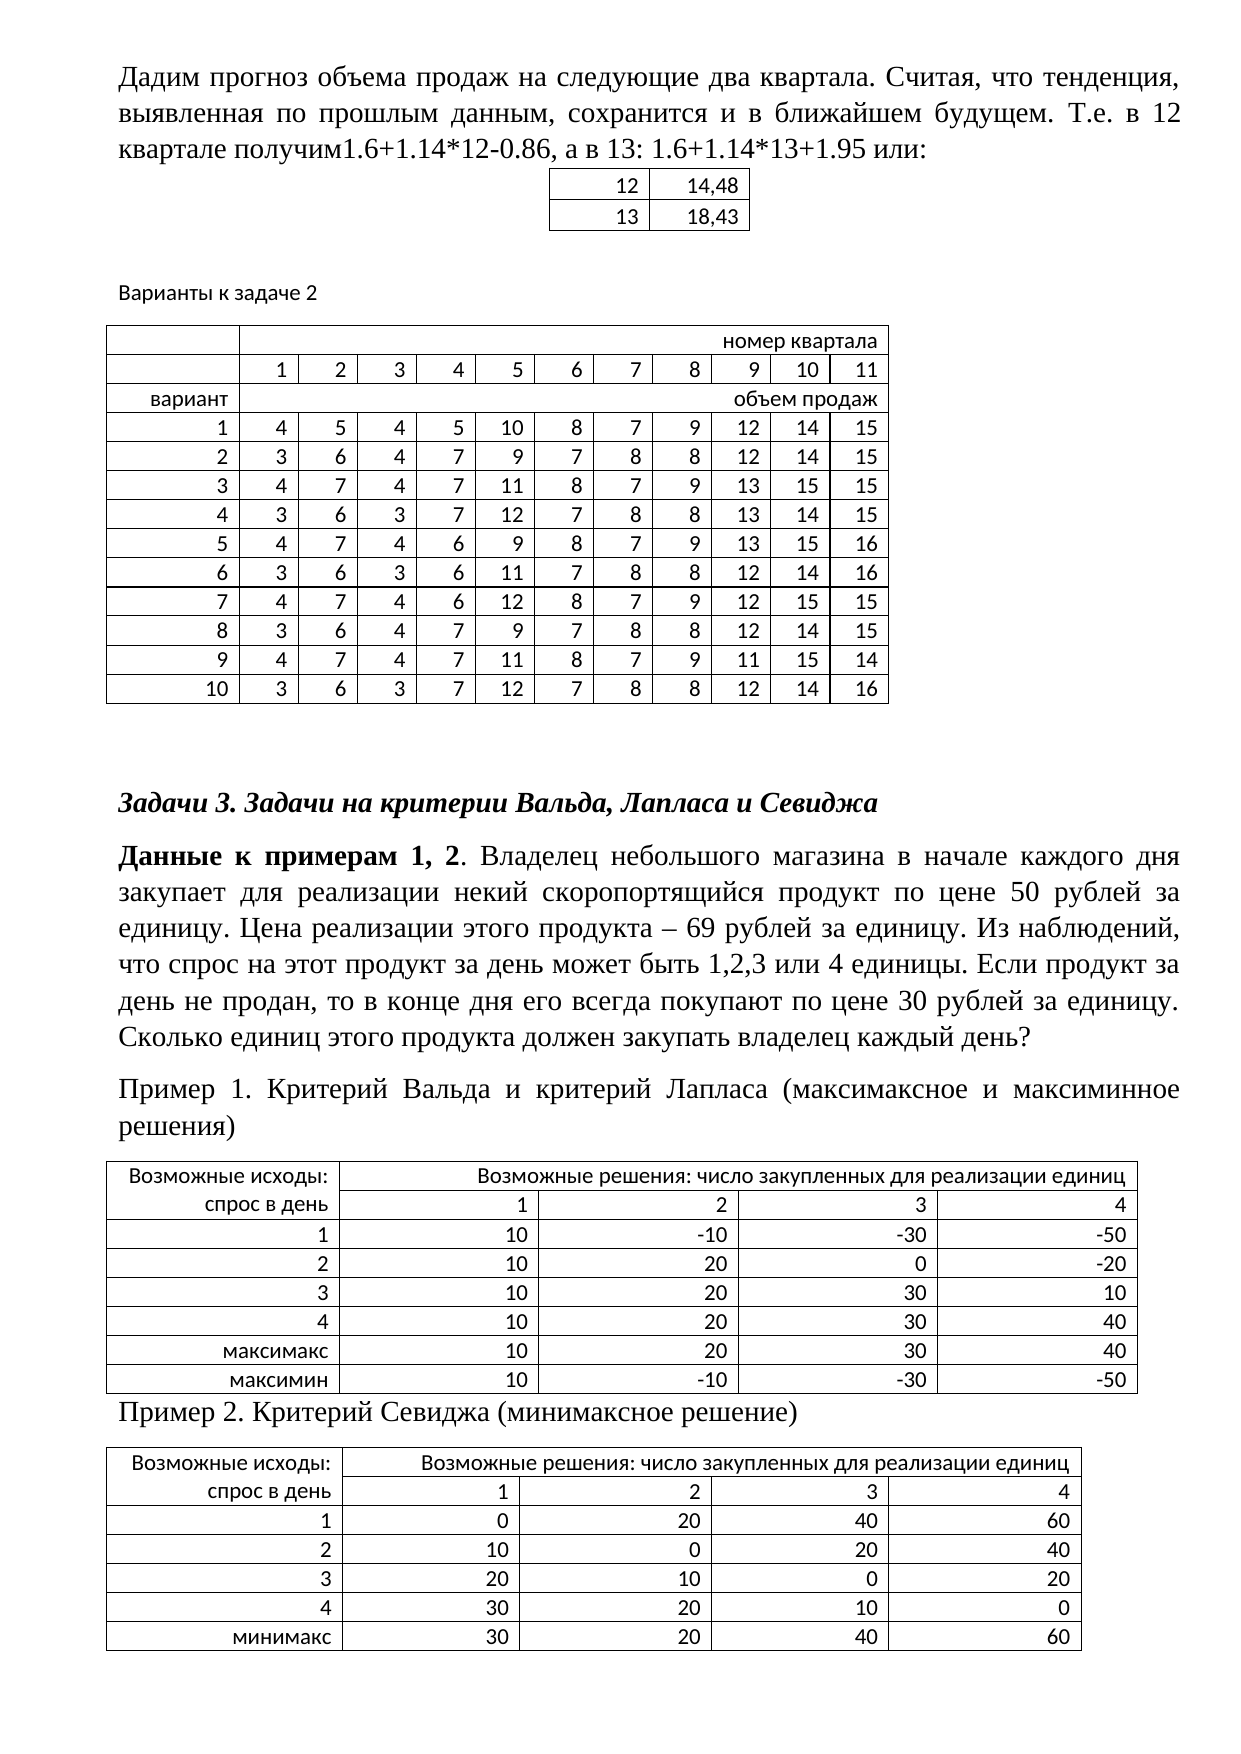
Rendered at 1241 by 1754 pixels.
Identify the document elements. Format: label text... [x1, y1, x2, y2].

text Задачи 3. Задачи на критерии Вальда, Лапласа и Севиджа [118, 785, 1181, 819]
table_cell 60 [889, 1622, 1081, 1650]
table_cell 14 [771, 500, 829, 528]
table_cell 30 [739, 1278, 937, 1306]
table_cell 5 [107, 529, 239, 557]
table_cell 4 [358, 588, 416, 615]
table_cell 8 [653, 616, 711, 644]
table_cell 9 [653, 529, 711, 557]
table_cell 1 [343, 1477, 519, 1505]
table_cell 10 [343, 1535, 519, 1563]
table_cell 0 [889, 1593, 1081, 1621]
table_cell 7 [417, 442, 475, 470]
table_cell 1 [107, 1506, 342, 1534]
table_cell 3 [107, 1564, 342, 1592]
text Дадим прогноз объема продаж на следующие два квартала. Считая, что тенденция, выявленная по прошлым данным, сохранится и в ближайшем будущем. Т.е. в 12 квартале получим1.6+1.14*12-0.86, а в 13: 1.6+1.14*13+1.95 или: [118, 59, 1181, 165]
table_header Возможные исходы: спрос в день [107, 1162, 339, 1219]
table_cell 8 [594, 442, 652, 470]
table_cell 7 [299, 646, 357, 673]
table_cell 18,43 [650, 200, 749, 230]
table_cell 10 [107, 675, 239, 703]
text Данные к примерам 1, 2. Владелец небольшого магазина в начале каждого дня закупает для реализации некий скоропортящийся продукт по цене 50 рублей за единицу. Цена реализации этого продукта – 69 рублей за единицу. Из наблюдений, что спрос на этот продукт за день может быть 1,2,3 или 4 единицы. Если продукт за день не продан, то в конце дня его всегда покупают по цене 30 рублей за единицу. Сколько единиц этого продукта должен закупать владелец каждый день? [118, 838, 1181, 1052]
table_cell 7 [594, 529, 652, 557]
table_cell 10 [476, 413, 534, 441]
table_cell 7 [299, 471, 357, 499]
table_cell 8 [594, 558, 652, 586]
table_header номер квартала [240, 326, 888, 354]
table_cell 1 [240, 355, 298, 383]
table_cell 6 [299, 616, 357, 644]
table_cell 4 [240, 646, 298, 673]
table_cell 14 [771, 675, 829, 703]
table_cell 14 [771, 616, 829, 644]
table_cell 10 [340, 1278, 538, 1306]
table_cell объем продаж [240, 384, 888, 412]
table_cell 7 [417, 675, 475, 703]
table_cell 4 [358, 413, 416, 441]
table_cell 30 [343, 1622, 519, 1650]
table_cell 8 [594, 675, 652, 703]
table_cell 4 [358, 529, 416, 557]
table_cell 7 [417, 646, 475, 673]
table_header Возможные решения: число закупленных для реализации единиц [340, 1162, 1137, 1189]
table_cell 9 [653, 413, 711, 441]
table_cell 10 [340, 1336, 538, 1364]
table_cell 8 [653, 558, 711, 586]
table_cell 7 [594, 588, 652, 615]
table_cell 20 [889, 1564, 1081, 1592]
table_cell 14 [771, 558, 829, 586]
table_cell -50 [938, 1365, 1137, 1393]
table_cell 7 [594, 355, 652, 383]
table_cell 4 [358, 442, 416, 470]
table_cell 15 [831, 413, 888, 441]
table_cell 10 [340, 1249, 538, 1277]
table_cell 6 [299, 675, 357, 703]
table_cell 8 [653, 675, 711, 703]
table_cell 3 [358, 558, 416, 586]
table_cell [107, 355, 239, 383]
table_cell 4 [107, 1307, 339, 1335]
table_header Возможные решения: число закупленных для реализации единиц [343, 1448, 1081, 1476]
table_cell 15 [771, 588, 829, 615]
table_cell 4 [240, 471, 298, 499]
table_cell 8 [653, 442, 711, 470]
table_cell 3 [107, 471, 239, 499]
table_cell 10 [520, 1564, 711, 1592]
table_cell 13 [712, 500, 770, 528]
table_cell 10 [340, 1307, 538, 1335]
table_cell 0 [343, 1506, 519, 1534]
table_cell 9 [653, 646, 711, 673]
table_cell 2 [107, 1535, 342, 1563]
table_cell 40 [938, 1336, 1137, 1364]
table_cell 40 [712, 1506, 888, 1534]
table_cell 8 [653, 355, 711, 383]
table_cell 15 [831, 500, 888, 528]
table_cell 13 [712, 529, 770, 557]
table_cell 6 [299, 500, 357, 528]
table_cell 5 [476, 355, 534, 383]
table_cell 7 [535, 616, 593, 644]
table_cell 7 [299, 588, 357, 615]
table_cell минимакс [107, 1622, 342, 1650]
table_cell 8 [594, 500, 652, 528]
table_cell 6 [535, 355, 593, 383]
table_cell 60 [889, 1506, 1081, 1534]
table_cell 4 [938, 1191, 1137, 1219]
table_cell 1 [107, 1220, 339, 1248]
table_cell 3 [712, 1477, 888, 1505]
table_cell 7 [417, 500, 475, 528]
table_cell 13 [712, 471, 770, 499]
table_cell 4 [240, 413, 298, 441]
table_cell 16 [831, 675, 888, 703]
table_cell 3 [240, 675, 298, 703]
table_cell 0 [739, 1249, 937, 1277]
table_cell 8 [535, 529, 593, 557]
table_cell 10 [938, 1278, 1137, 1306]
table_cell -30 [739, 1365, 937, 1393]
table_cell 8 [535, 646, 593, 673]
table_cell 12 [712, 442, 770, 470]
table_cell 15 [771, 471, 829, 499]
table_cell 14 [771, 413, 829, 441]
table_header [107, 326, 239, 354]
table_cell 12 [712, 413, 770, 441]
table_cell 15 [831, 588, 888, 615]
table_cell 4 [107, 500, 239, 528]
table_cell 7 [594, 471, 652, 499]
table_cell вариант [107, 384, 239, 412]
table_cell 3 [240, 500, 298, 528]
table_cell 20 [520, 1593, 711, 1621]
table_cell 3 [107, 1278, 339, 1306]
table_cell 9 [653, 471, 711, 499]
table_cell 4 [107, 1593, 342, 1621]
table_cell 8 [107, 616, 239, 644]
text Пример 2. Критерий Севиджа (минимаксное решение) [118, 1394, 1181, 1428]
table_cell 15 [831, 616, 888, 644]
table_cell 2 [107, 1249, 339, 1277]
table_cell 7 [417, 471, 475, 499]
table_cell 2 [299, 355, 357, 383]
table_cell 30 [739, 1307, 937, 1335]
table_cell максимин [107, 1365, 339, 1393]
table_cell 2 [539, 1191, 738, 1219]
table_cell 12 [476, 500, 534, 528]
table_cell 6 [417, 558, 475, 586]
table_cell 9 [476, 529, 534, 557]
table_cell 20 [539, 1278, 738, 1306]
table_cell 10 [340, 1365, 538, 1393]
table_cell 7 [535, 558, 593, 586]
table_cell 30 [739, 1336, 937, 1364]
table_cell -20 [938, 1249, 1137, 1277]
table_cell 7 [594, 646, 652, 673]
table_cell -10 [539, 1220, 738, 1248]
table_cell 40 [938, 1307, 1137, 1335]
table_cell 7 [299, 529, 357, 557]
table_cell 3 [240, 558, 298, 586]
table_cell 20 [539, 1249, 738, 1277]
table_cell -10 [539, 1365, 738, 1393]
table_cell 9 [107, 646, 239, 673]
table_cell 9 [476, 616, 534, 644]
table_cell 6 [107, 558, 239, 586]
table_cell 5 [299, 413, 357, 441]
table_cell 20 [520, 1506, 711, 1534]
table_cell 8 [594, 616, 652, 644]
table_cell 6 [299, 558, 357, 586]
table_cell 4 [358, 471, 416, 499]
table_cell 4 [417, 355, 475, 383]
table_cell 14 [771, 442, 829, 470]
table_cell 1 [107, 413, 239, 441]
table_cell -50 [938, 1220, 1137, 1248]
table_cell 1 [340, 1191, 538, 1219]
table_cell 40 [889, 1535, 1081, 1563]
table_cell 3 [358, 355, 416, 383]
table_cell 0 [520, 1535, 711, 1563]
table_cell 40 [712, 1622, 888, 1650]
table_cell 7 [535, 675, 593, 703]
table_cell 8 [535, 471, 593, 499]
table_cell 14 [831, 646, 888, 673]
table_cell 20 [539, 1336, 738, 1364]
table_cell 7 [535, 500, 593, 528]
text Варианты к задаче 2 [118, 278, 1181, 306]
table_cell 11 [476, 646, 534, 673]
text Пример 1. Критерий Вальда и критерий Лапласа (максимаксное и максиминное решения) [118, 1072, 1181, 1141]
table_cell 6 [417, 529, 475, 557]
table_cell 2 [520, 1477, 711, 1505]
table_cell -30 [739, 1220, 937, 1248]
table_cell 8 [535, 413, 593, 441]
table_cell 9 [653, 588, 711, 615]
table_cell 12 [712, 558, 770, 586]
table_cell 8 [653, 500, 711, 528]
table_cell 12 [712, 616, 770, 644]
table_cell 12 [476, 588, 534, 615]
table_cell 15 [831, 471, 888, 499]
table_cell максимакс [107, 1336, 339, 1364]
table_cell 10 [340, 1220, 538, 1248]
table_cell 3 [240, 442, 298, 470]
table_cell 16 [831, 558, 888, 586]
table_header 12 [550, 169, 649, 199]
table_cell 20 [539, 1307, 738, 1335]
table_cell 11 [476, 558, 534, 586]
table_cell 20 [712, 1535, 888, 1563]
table_cell 6 [299, 442, 357, 470]
table_header 14,48 [650, 169, 749, 199]
table_cell 5 [417, 413, 475, 441]
table_cell 10 [771, 355, 829, 383]
table_cell 20 [520, 1622, 711, 1650]
table_cell 3 [240, 616, 298, 644]
table_cell 3 [739, 1191, 937, 1219]
table_cell 15 [771, 529, 829, 557]
table_cell 11 [476, 471, 534, 499]
table_cell 16 [831, 529, 888, 557]
table_cell 3 [358, 675, 416, 703]
table_cell 15 [831, 442, 888, 470]
table_cell 8 [535, 588, 593, 615]
table_cell 2 [107, 442, 239, 470]
table_cell 4 [889, 1477, 1081, 1505]
table_cell 9 [476, 442, 534, 470]
table_cell 30 [343, 1593, 519, 1621]
table_cell 7 [535, 442, 593, 470]
table_header Возможные исходы: спрос в день [107, 1448, 342, 1505]
table_cell 7 [594, 413, 652, 441]
table_cell 3 [358, 500, 416, 528]
table_cell 4 [358, 646, 416, 673]
table_cell 11 [831, 355, 888, 383]
table_cell 20 [343, 1564, 519, 1592]
table_cell 6 [417, 588, 475, 615]
table_cell 12 [712, 588, 770, 615]
table_cell 12 [476, 675, 534, 703]
table_cell 4 [240, 529, 298, 557]
table_cell 13 [550, 200, 649, 230]
table_cell 10 [712, 1593, 888, 1621]
table_cell 0 [712, 1564, 888, 1592]
table_cell 4 [240, 588, 298, 615]
table_cell 7 [417, 616, 475, 644]
table_cell 7 [107, 588, 239, 615]
table_cell 4 [358, 616, 416, 644]
table_cell 12 [712, 675, 770, 703]
table_cell 9 [712, 355, 770, 383]
table_cell 15 [771, 646, 829, 673]
table_cell 11 [712, 646, 770, 673]
